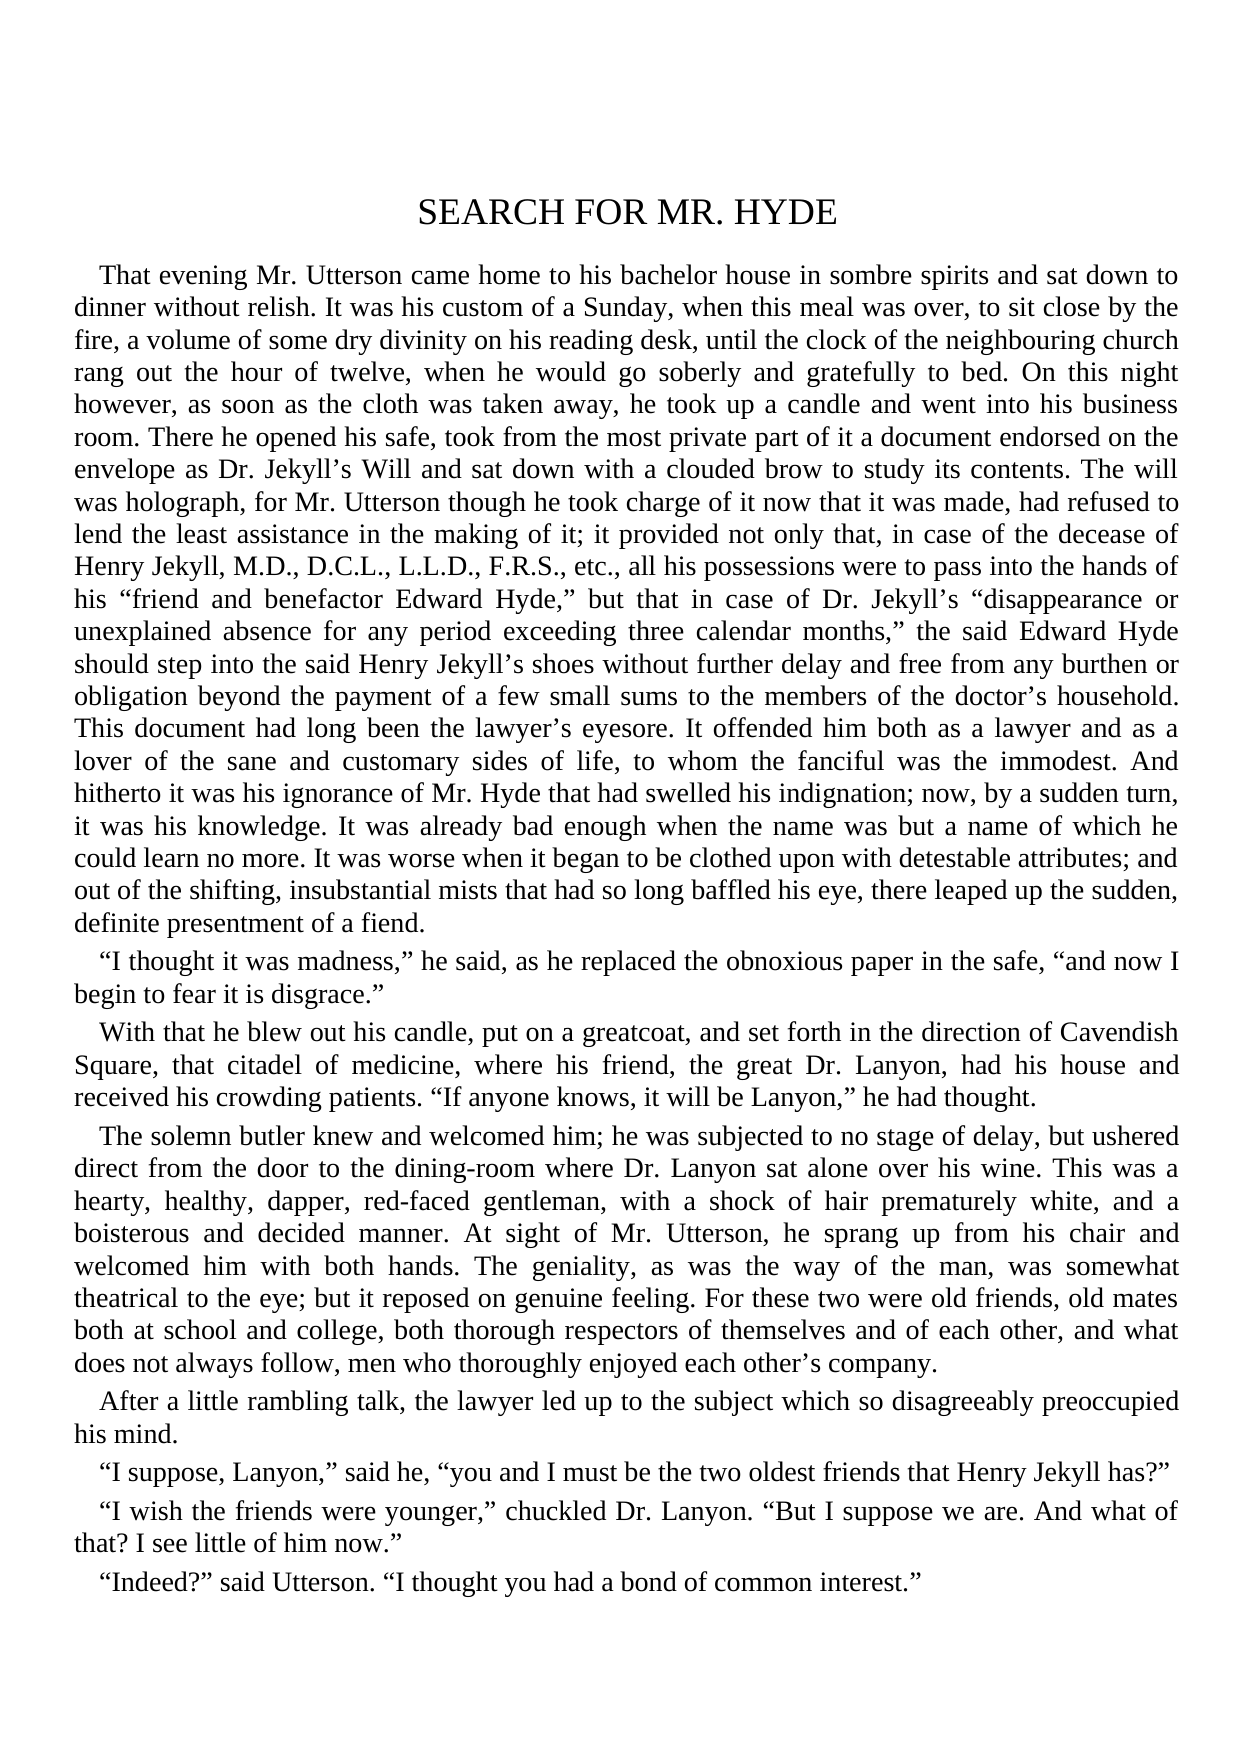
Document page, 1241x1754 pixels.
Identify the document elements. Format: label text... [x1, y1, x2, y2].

text “Indeed?” said Utterson. “I thought you had a bond of common interest.” [74, 1565, 1181, 1597]
text The solemn butler knew and welcomed him; he was subjected to no stage of delay, but ushered direct from the door to the dining-room where Dr. Lanyon sat alone over his wine. This was a hearty, healthy, dapper, red-faced gentleman, with a shock of hair prematurely white, and a boisterous and decided manner. At sight of Mr. Utterson, he sprang up from his chair and welcomed him with both hands. The geniality, as was the way of the man, was somewhat theatrical to the eye; but it reposed on genuine feeling. For these two were old friends, old mates both at school and college, both thorough respectors of themselves and of each other, and what does not always follow, men who thoroughly enjoyed each other’s company. [74, 1119, 1181, 1378]
text “I thought it was madness,” he said, as he replaced the obnoxious paper in the safe, “and now I begin to fear it is disgrace.” [74, 944, 1181, 1009]
text “I wish the friends were younger,” chuckled Dr. Lanyon. “But I suppose we are. And what of that? I see little of him now.” [74, 1494, 1181, 1559]
text With that he blew out his candle, put on a greatcoat, and set forth in the direction of Cavendish Square, that citadel of medicine, where his friend, the great Dr. Lanyon, had his house and received his crowding patients. “If anyone knows, it will be Lanyon,” he had thought. [74, 1016, 1181, 1113]
text After a little rambling talk, the lawyer led up to the subject which so disagreeably preoccupied his mind. [74, 1384, 1181, 1449]
text “I suppose, Lanyon,” said he, “you and I must be the two oldest friends that Henry Jekyll has?” [74, 1455, 1181, 1488]
text SEARCH FOR MR. HYDE [74, 190, 1181, 233]
text That evening Mr. Utterson came home to his bachelor house in sombre spirits and sat down to dinner without relish. It was his custom of a Sunday, when this meal was over, to sit close by the fire, a volume of some dry divinity on his reading desk, until the clock of the neighbouring church rang out the hour of twelve, when he would go soberly and gratefully to bed. On this night however, as soon as the cloth was taken away, he took up a candle and went into his business room. There he opened his safe, took from the most private part of it a document endorsed on the envelope as Dr. Jekyll’s Will and sat down with a clouded brow to study its contents. The will was holograph, for Mr. Utterson though he took charge of it now that it was made, had refused to lend the least assistance in the making of it; it provided not only that, in case of the decease of Henry Jekyll, M.D., D.C.L., L.L.D., F.R.S., etc., all his possessions were to pass into the hands of his “friend and benefactor Edward Hyde,” but that in case of Dr. Jekyll’s “disappearance or unexplained absence for any period exceeding three calendar months,” the said Edward Hyde should step into the said Henry Jekyll’s shoes without further delay and free from any burthen or obligation beyond the payment of a few small sums to the members of the doctor’s household. This document had long been the lawyer’s eyesore. It offended him both as a lawyer and as a lover of the sane and customary sides of life, to whom the fanciful was the immodest. And hitherto it was his ignorance of Mr. Hyde that had swelled his indignation; now, by a sudden turn, it was his knowledge. It was already bad enough when the name was but a name of which he could learn no more. It was worse when it began to be clothed upon with detestable attributes; and out of the shifting, insubstantial mists that had so long baffled his eye, there leaped up the sudden, definite presentment of a fiend. [74, 258, 1181, 938]
